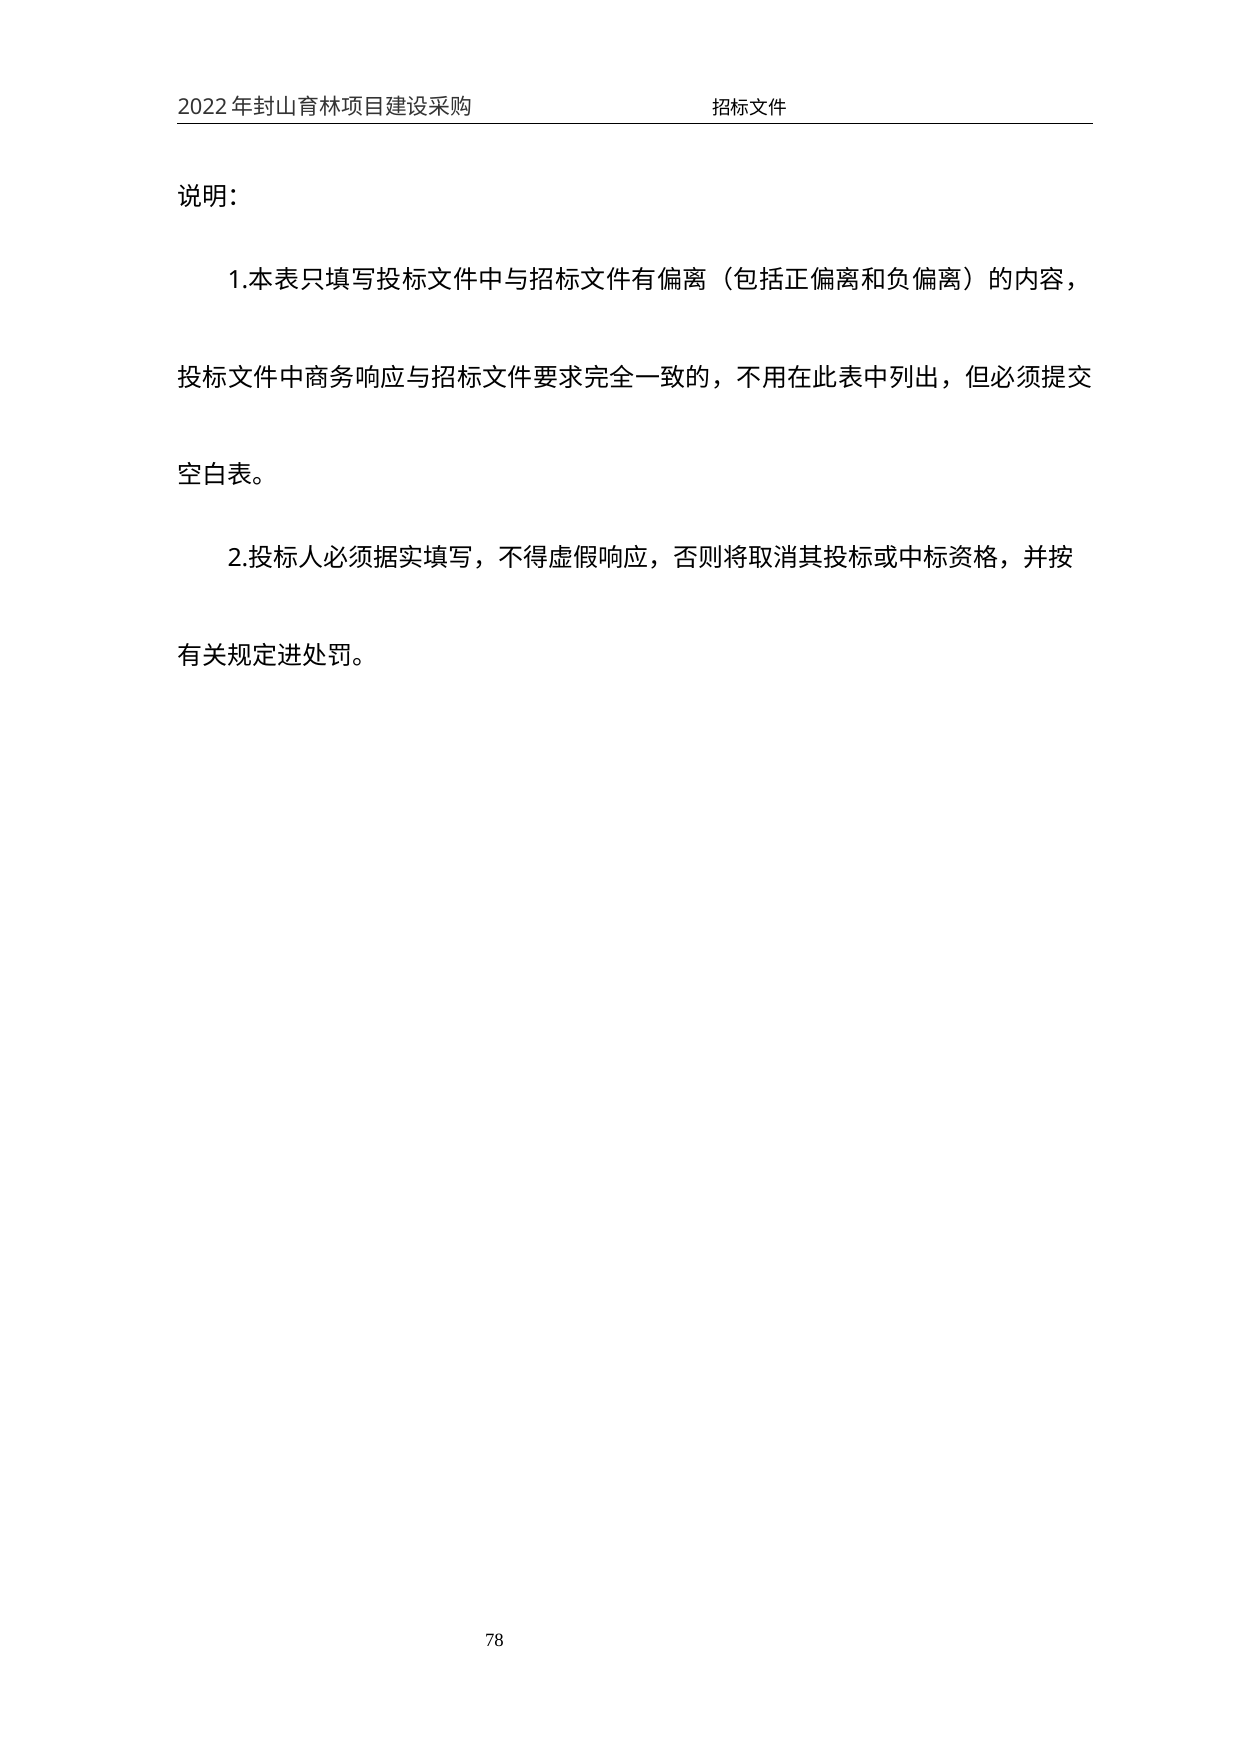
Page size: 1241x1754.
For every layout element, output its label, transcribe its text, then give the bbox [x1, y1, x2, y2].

text 2.投标人必须据实填写，不得虚假响应，否则将取消其投标或中标资格，并按有关规定进处罚。 [177, 523, 1093, 686]
text 说明： [177, 162, 1093, 227]
text 1.本表只填写投标文件中与招标文件有偏离（包括正偏离和负偏离）的内容，投标文件中商务响应与招标文件要求完全一致的，不用在此表中列出，但必须提交空白表。 [177, 245, 1093, 505]
